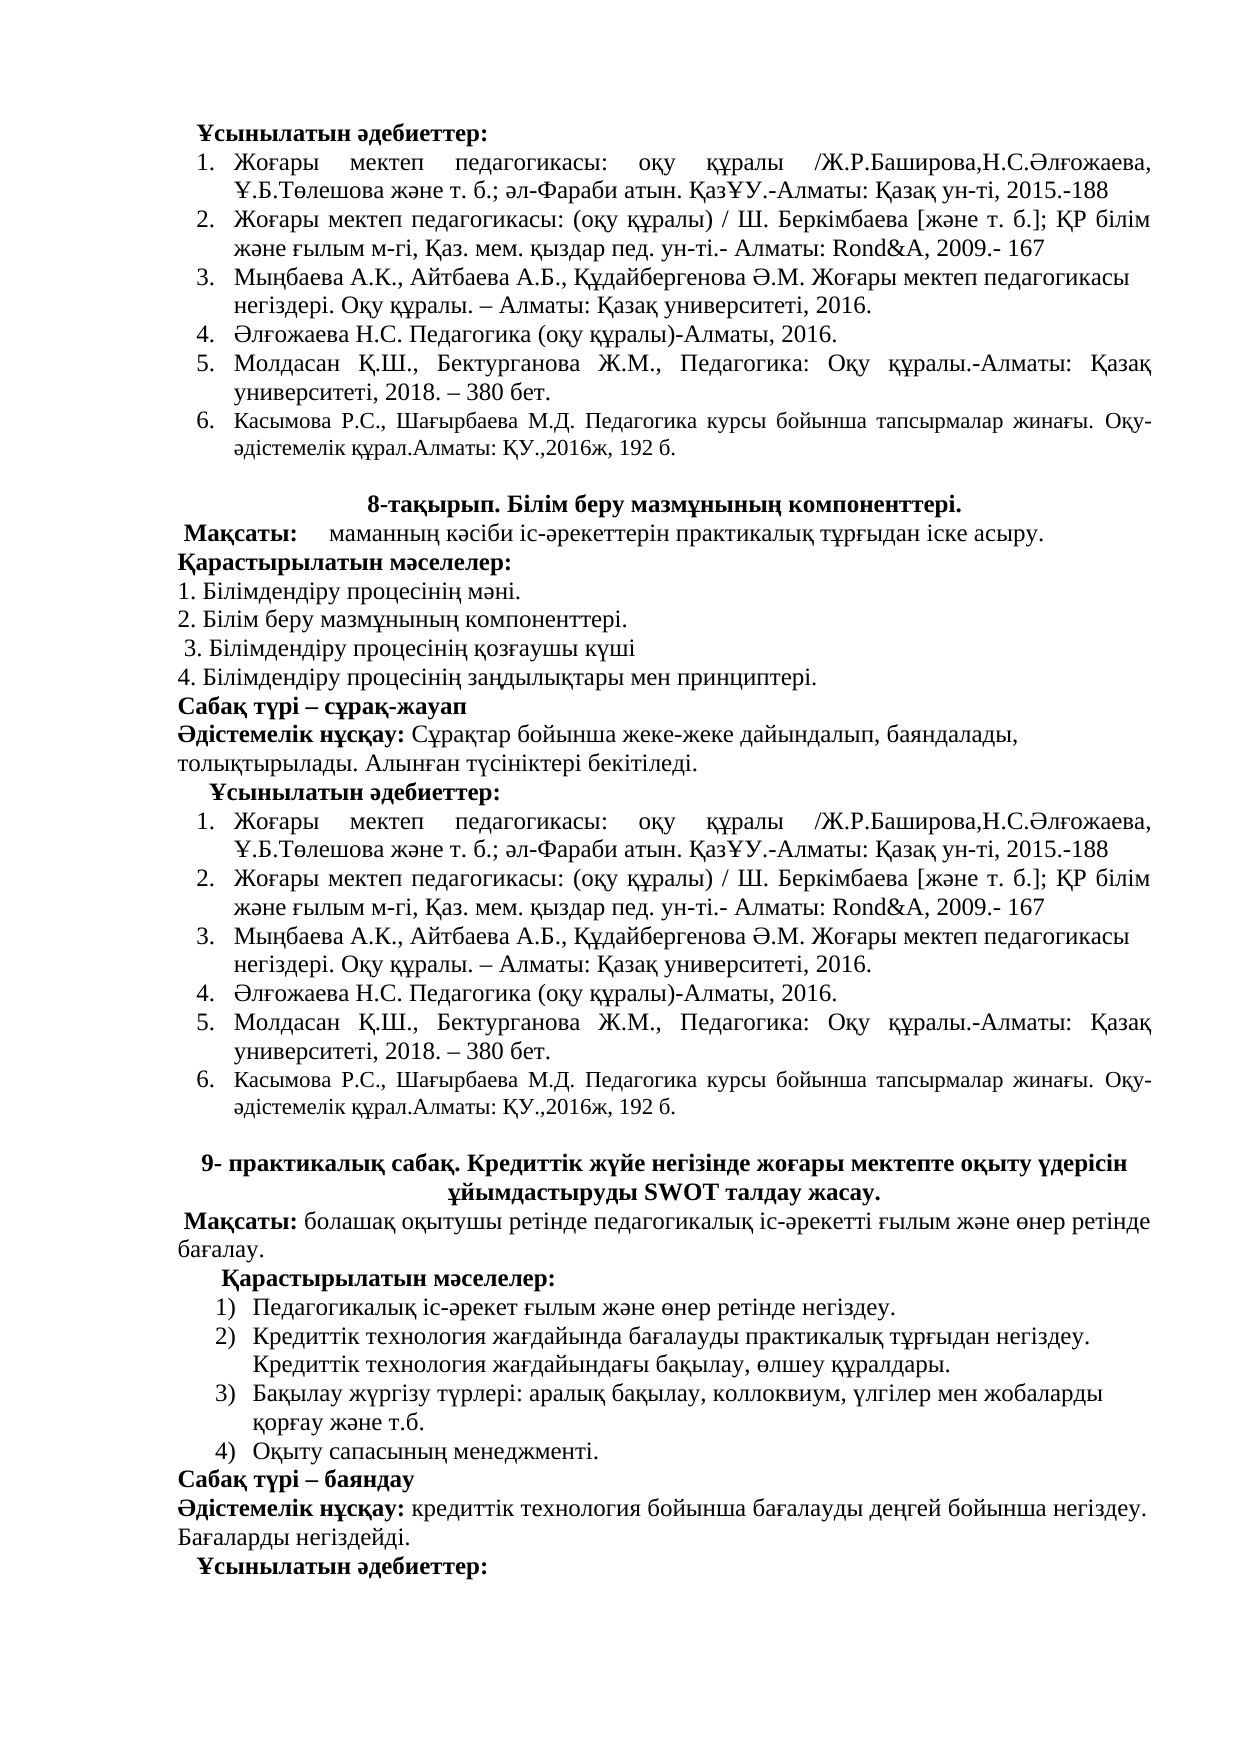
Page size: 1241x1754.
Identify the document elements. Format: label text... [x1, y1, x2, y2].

list Касымова Р.С., Шағырбаева М.Д. Педагогика курсы бойынша тапсырмалар жинағы. Оқу-әдістемелік құрал.Алматы: ҚУ.,2016ж, 192 б. [196, 1064, 1152, 1119]
list Әлғожаева Н.С. Педагогика (оқу құралы)-Алматы, 2016. [196, 978, 1152, 1007]
text Қарастырылатын мәселелер: [177, 547, 1152, 576]
text Қарастырылатын мәселелер: [215, 1263, 1152, 1292]
text Ұсынылатын әдебиеттер: [196, 1551, 1152, 1579]
text 8-тақырып. Білім беру мазмұнының компоненттері. [177, 489, 1152, 518]
list Бақылау жүргізу түрлері: аралық бақылау, коллоквиум, үлгілер мен жобаларды қорғау және т.б. [215, 1378, 1152, 1436]
text Ұсынылатын әдебиеттер: [196, 118, 1152, 147]
list Касымова Р.С., Шағырбаева М.Д. Педагогика курсы бойынша тапсырмалар жинағы. Оқу-әдістемелік құрал.Алматы: ҚУ.,2016ж, 192 б. [196, 406, 1152, 461]
list Оқыту сапасының менеджменті. [215, 1436, 1152, 1464]
text Мақсаты: маманның кәсіби іс-әрекеттерін практикалық тұрғыдан іске асыру. [177, 518, 1152, 547]
text 4. Білімдендіру процесінің заңдылықтары мен принциптері. [177, 662, 1152, 691]
list Жоғары мектеп педагогикасы: (оқу құралы) / Ш. Беркімбаева [және т. б.]; ҚР білім және ғылым м-гі, Қаз. мем. қыздар пед. ун-ті.- Алматы: Rond&A, 2009.- 167 [196, 204, 1152, 262]
text 3. Білімдендіру процесінің қозғаушы күші [177, 633, 1152, 662]
list Жоғары мектеп педагогикасы: (оқу құралы) / Ш. Беркімбаева [және т. б.]; ҚР білім және ғылым м-гі, Қаз. мем. қыздар пед. ун-ті.- Алматы: Rond&A, 2009.- 167 [196, 863, 1152, 921]
text Сабақ түрі – сұрақ-жауап [177, 691, 1152, 719]
text 1. Білімдендіру процесінің мәні. [177, 576, 1152, 604]
list Әлғожаева Н.С. Педагогика (оқу құралы)-Алматы, 2016. [196, 319, 1152, 348]
list Мыңбаева А.К., Айтбаева А.Б., Құдайбергенова Ә.М. Жоғары мектеп педагогикасы негіздері. Оқу құралы. – Алматы: Қазақ университеті, 2016. [196, 921, 1152, 978]
text Әдістемелік нұсқау: кредиттік технология бойынша бағалауды деңгей бойынша негіздеу. Бағаларды негіздейді. [177, 1493, 1152, 1551]
text Әдістемелік нұсқау: Сұрақтар бойынша жеке-жеке дайындалып, баяндалады, толықтырылады. Алынған түсініктері бекітіледі. [177, 719, 1152, 777]
list Молдасан Қ.Ш., Бектурганова Ж.М., Педагогика: Оқу құралы.-Алматы: Қазақ университеті, 2018. – 380 бет. [196, 348, 1152, 406]
list Молдасан Қ.Ш., Бектурганова Ж.М., Педагогика: Оқу құралы.-Алматы: Қазақ университеті, 2018. – 380 бет. [196, 1007, 1152, 1064]
text Ұсынылатын әдебиеттер: [196, 777, 1152, 806]
list Жоғары мектеп педагогикасы: оқу құралы /Ж.Р.Баширова,Н.С.Әлғожаева, Ұ.Б.Төлешова және т. б.; әл-Фараби атын. ҚазҰУ.-Алматы: Қазақ ун-ті, 2015.-188 [196, 806, 1152, 863]
list Педагогикалық іс-әрекет ғылым және өнер ретінде негіздеу. [215, 1292, 1152, 1321]
text 2. Білім беру мазмұнының компоненттері. [177, 604, 1152, 633]
list Кредиттік технология жағдайында бағалауды практикалық тұрғыдан негіздеу. Кредиттік технология жағдайындағы бақылау, өлшеу құралдары. [215, 1321, 1152, 1378]
list Жоғары мектеп педагогикасы: оқу құралы /Ж.Р.Баширова,Н.С.Әлғожаева, Ұ.Б.Төлешова және т. б.; әл-Фараби атын. ҚазҰУ.-Алматы: Қазақ ун-ті, 2015.-188 [196, 147, 1152, 204]
list Мыңбаева А.К., Айтбаева А.Б., Құдайбергенова Ә.М. Жоғары мектеп педагогикасы негіздері. Оқу құралы. – Алматы: Қазақ университеті, 2016. [196, 262, 1152, 319]
text 9- практикалық сабақ. Кредиттік жүйе негізінде жоғары мектепте оқыту үдерісін ұйымдастыруды SWOT талдау жасау. [177, 1148, 1152, 1206]
text Мақсаты: болашақ оқытушы ретінде педагогикалық іс-әрекетті ғылым және өнер ретінде бағалау. [177, 1206, 1152, 1263]
text Сабақ түрі – баяндау [177, 1464, 1152, 1493]
